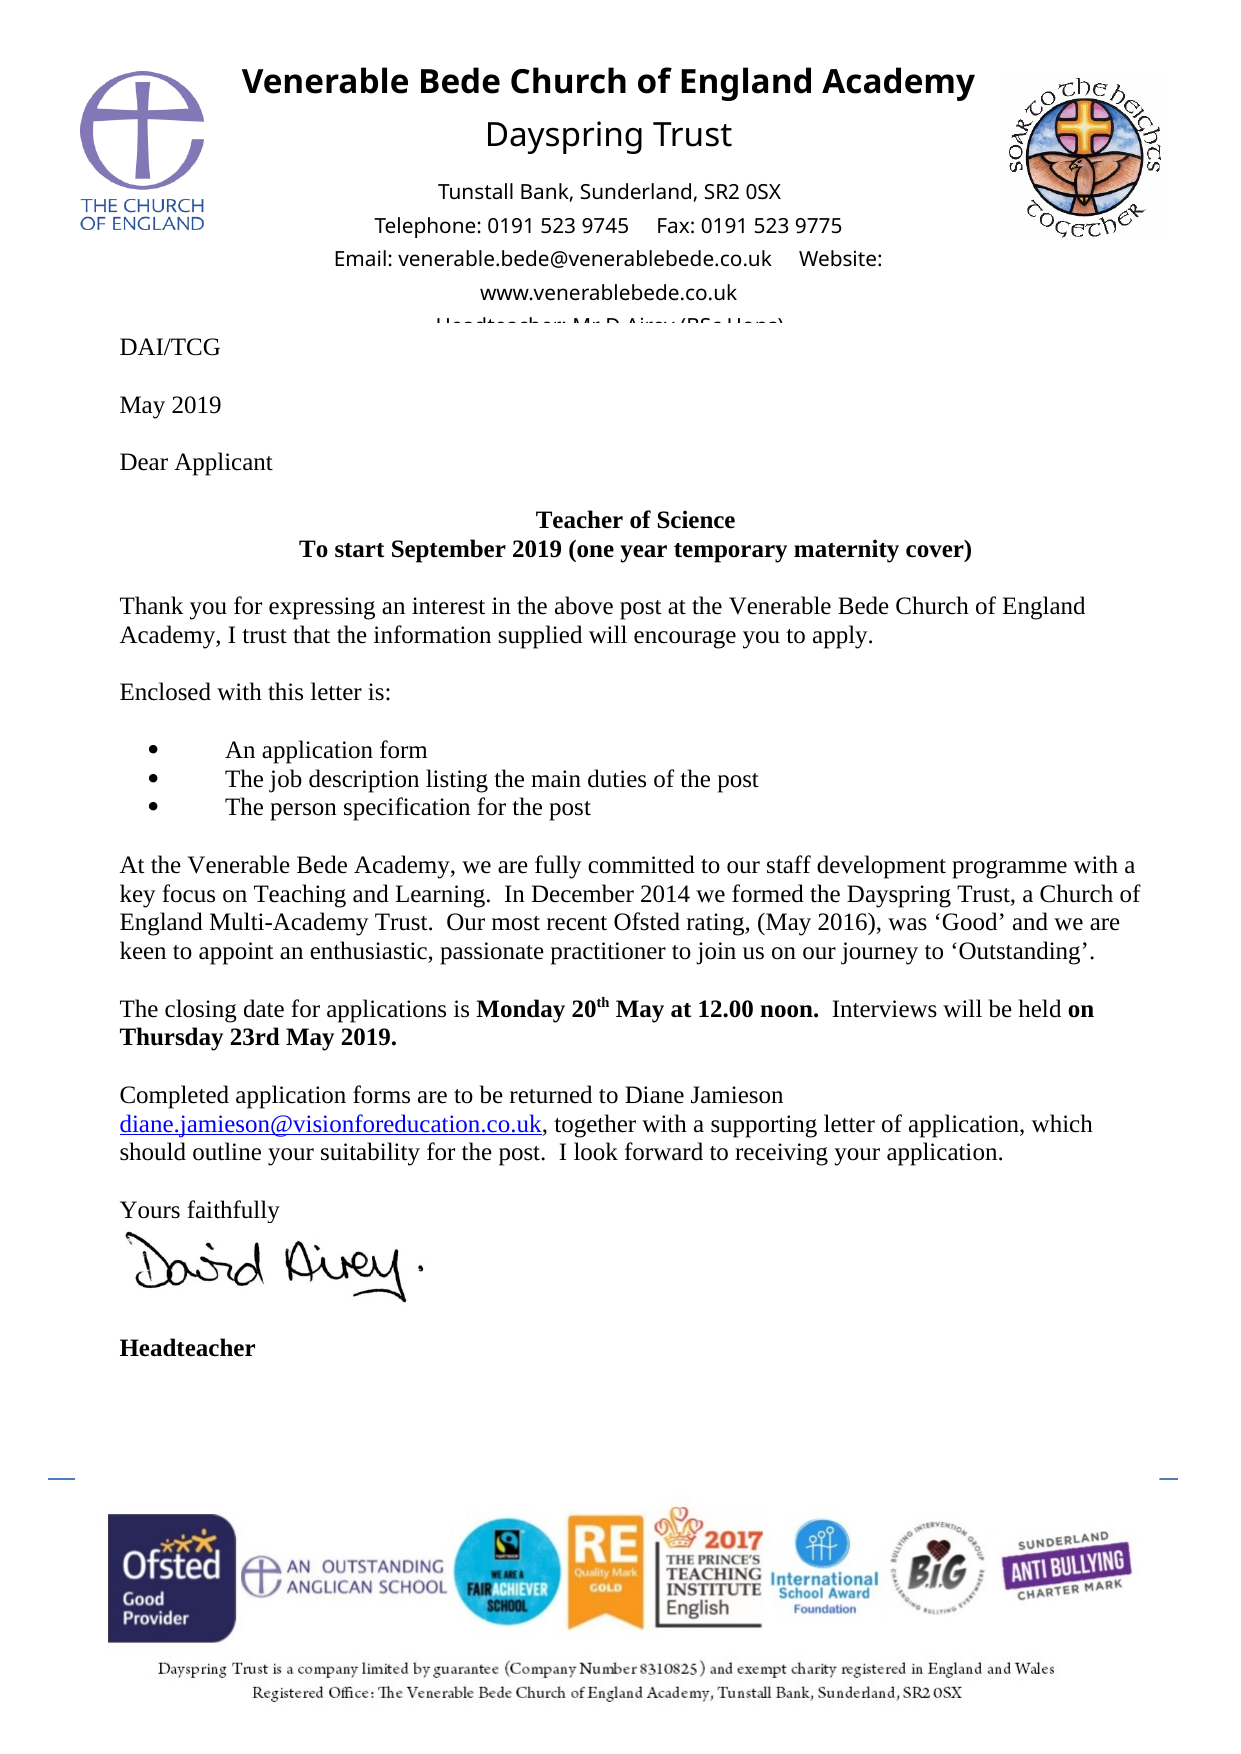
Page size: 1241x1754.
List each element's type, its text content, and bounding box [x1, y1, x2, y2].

text Headteacher [119, 1333, 1152, 1362]
text Thank you for expressing an interest in the above post at the Venerable Bede Church of England Academy, I trust that the information supplied will encourage you to apply. [119, 591, 1152, 649]
text Teacher of Science [119, 505, 1152, 534]
text At the Venerable Bede Academy, we are fully committed to our staff development programme with a key focus on Teaching and Learning. In December 2014 we formed the Dayspring Trust, a Church of England Multi-Academy Trust. Our most recent Ofsted rating, (May 2016), was ‘Good’ and we are keen to appoint an enthusiastic, passionate practitioner to join us on our journey to ‘Outstanding’. [119, 850, 1152, 965]
picture [80, 71, 204, 230]
text The closing date for applications is Monday 20th May at 12.00 noon. Interviews will be held on Thursday 23rd May 2019. [119, 994, 1152, 1051]
text To start September 2019 (one year temporary maternity cover) [119, 534, 1152, 562]
text Enclosed with this letter is: [119, 677, 1152, 706]
list The job description listing the main duties of the post [119, 764, 1152, 792]
picture [119, 1223, 426, 1305]
text May 2019 [119, 390, 1152, 419]
list The person specification for the post [119, 792, 1152, 821]
text Dear Applicant [119, 447, 1152, 476]
picture [1003, 74, 1170, 241]
list An application form [119, 735, 1152, 764]
text Yours faithfully [119, 1195, 1152, 1224]
picture [75, 1478, 1160, 1731]
text DAI/TCG [119, 332, 1152, 361]
text Completed application forms are to be returned to Diane Jamieson diane.jamieson@visionforeducation.co.uk, together with a supporting letter of application, which should outline your suitability for the post. I look forward to receiving your application. [119, 1080, 1152, 1166]
